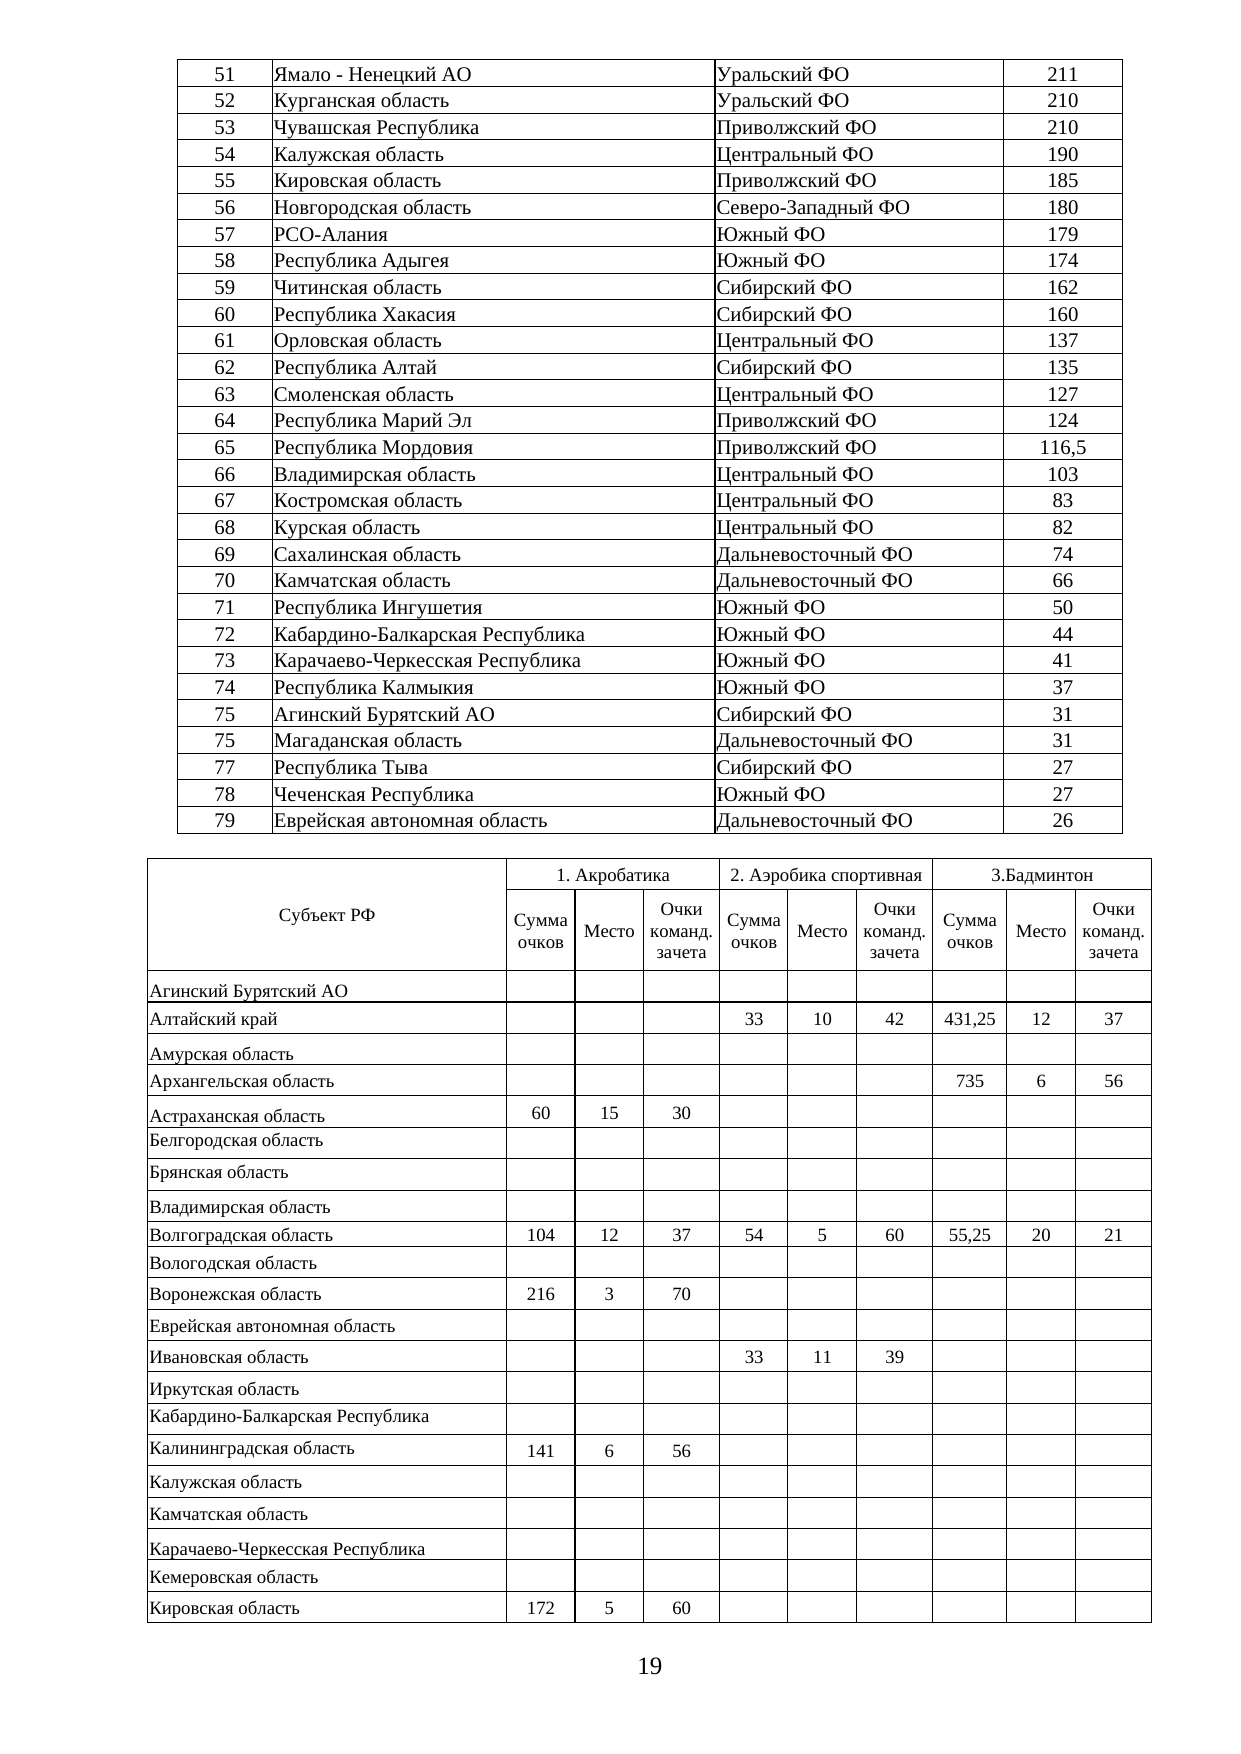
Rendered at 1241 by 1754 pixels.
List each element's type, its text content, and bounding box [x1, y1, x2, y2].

table_cell [644, 971, 719, 1001]
table_cell Агинский Бурятский АО [273, 700, 714, 726]
table_cell [576, 1310, 643, 1340]
table_cell [644, 1529, 719, 1559]
table_cell 61 [178, 327, 272, 352]
table_cell Республика Алтай [273, 354, 714, 379]
table_cell Южный ФО [716, 620, 1003, 646]
table_cell [644, 1247, 719, 1277]
table_cell [1076, 1034, 1151, 1064]
table_cell [1007, 1529, 1075, 1559]
table_cell Дальневосточный ФО [716, 727, 1003, 752]
table_cell 104 [507, 1222, 574, 1246]
table_cell 20 [1007, 1222, 1075, 1246]
table_cell 82 [1004, 514, 1122, 539]
table_cell Еврейская автономная область [148, 1310, 506, 1340]
table_cell [576, 1191, 643, 1221]
table_cell [576, 1034, 643, 1064]
table_cell 33 [720, 1003, 787, 1033]
table_cell Центральный ФО [716, 140, 1003, 166]
table_cell [1007, 1310, 1075, 1340]
table_cell 74 [1004, 540, 1122, 566]
table_cell 74 [178, 674, 272, 699]
table_cell Кабардино-Балкарская Республика [273, 620, 714, 646]
table_cell Карачаево-Черкесская Республика [273, 647, 714, 672]
table_cell [857, 1466, 932, 1497]
table_cell 55,25 [933, 1222, 1006, 1246]
table_cell 179 [1004, 220, 1122, 246]
table_cell Южный ФО [716, 647, 1003, 672]
table_cell [788, 1310, 856, 1340]
table_cell 31 [1004, 700, 1122, 726]
table_cell [1007, 1341, 1075, 1371]
table_cell 185 [1004, 167, 1122, 192]
table_cell [576, 1003, 643, 1033]
table_cell [507, 1247, 574, 1277]
table_cell [933, 1278, 1006, 1308]
table_cell [788, 1159, 856, 1189]
table_cell Уральский ФО [716, 87, 1003, 112]
table_cell [1007, 1404, 1075, 1434]
table_cell [644, 1065, 719, 1095]
table_cell [933, 1498, 1006, 1528]
table_cell [720, 1560, 787, 1591]
table_cell Кировская область [148, 1592, 506, 1622]
table_cell Кировская область [273, 167, 714, 192]
table_cell [857, 1404, 932, 1434]
table_cell [576, 1247, 643, 1277]
table_cell [1076, 1592, 1151, 1622]
table_cell [1076, 1560, 1151, 1591]
table_cell [1076, 1498, 1151, 1528]
table_cell 6 [576, 1435, 643, 1465]
table_cell Республика Адыгея [273, 247, 714, 272]
table_cell Северо-Западный ФО [716, 194, 1003, 219]
table_cell [720, 1065, 787, 1095]
table_cell [1007, 1466, 1075, 1497]
table_cell [720, 1310, 787, 1340]
table_cell 51 [178, 60, 272, 86]
table_cell [857, 1592, 932, 1622]
table_cell [933, 1466, 1006, 1497]
table_cell Центральный ФО [716, 327, 1003, 352]
table_cell [933, 1435, 1006, 1465]
table_cell [644, 1310, 719, 1340]
table_cell Иркутская область [148, 1372, 506, 1403]
table_cell 37 [644, 1222, 719, 1246]
table_cell [1007, 1435, 1075, 1465]
table_cell Южный ФО [716, 594, 1003, 619]
table_cell 66 [178, 460, 272, 486]
table_cell [720, 1278, 787, 1308]
table_cell Сибирский ФО [716, 754, 1003, 779]
table_cell [857, 1128, 932, 1158]
table_cell 75 [178, 700, 272, 726]
table_cell 135 [1004, 354, 1122, 379]
table_cell [788, 1466, 856, 1497]
table_cell [933, 1034, 1006, 1064]
table_cell 12 [1007, 1003, 1075, 1033]
table_cell [1076, 1529, 1151, 1559]
table_cell РСО-Алания [273, 220, 714, 246]
table_cell [857, 1372, 932, 1403]
table_cell [644, 1404, 719, 1434]
table_cell Читинская область [273, 274, 714, 299]
table_cell Республика Мордовия [273, 434, 714, 459]
table_cell [720, 1529, 787, 1559]
table_cell 11 [788, 1341, 856, 1371]
table_cell [644, 1034, 719, 1064]
table_cell Сибирский ФО [716, 354, 1003, 379]
table_cell [788, 1372, 856, 1403]
table_cell Республика Калмыкия [273, 674, 714, 699]
table_cell Камчатская область [273, 567, 714, 592]
table_cell [1076, 1191, 1151, 1221]
table_cell [720, 1096, 787, 1127]
table_cell 39 [857, 1341, 932, 1371]
table_cell Ямало - Ненецкий АО [273, 60, 714, 86]
table_cell Сибирский ФО [716, 700, 1003, 726]
table_cell 59 [178, 274, 272, 299]
table_cell [933, 1310, 1006, 1340]
table_cell Амурская область [148, 1034, 506, 1064]
table_cell Республика Хакасия [273, 300, 714, 326]
table_cell [857, 971, 932, 1001]
table_cell Архангельская область [148, 1065, 506, 1095]
table_cell Очки команд. зачета [857, 890, 932, 970]
table_cell [933, 1341, 1006, 1371]
table_cell Республика Марий Эл [273, 407, 714, 432]
table_cell Место [788, 890, 856, 970]
table_cell [507, 1310, 574, 1340]
table_cell 55 [178, 167, 272, 192]
table_cell 60 [644, 1592, 719, 1622]
table_cell [1076, 1466, 1151, 1497]
table_cell Чувашская Республика [273, 114, 714, 139]
table_cell 68 [178, 514, 272, 539]
table_cell 60 [507, 1096, 574, 1127]
table_cell [507, 1003, 574, 1033]
table_cell Очки команд. зачета [644, 890, 719, 970]
table_cell Калужская область [273, 140, 714, 166]
table_cell [788, 1592, 856, 1622]
table_cell [1076, 1278, 1151, 1308]
table_cell [720, 1435, 787, 1465]
table_cell Приволжский ФО [716, 114, 1003, 139]
table_cell 27 [1004, 780, 1122, 806]
table_cell [720, 1404, 787, 1434]
table_cell 3 [576, 1278, 643, 1308]
table_cell 52 [178, 87, 272, 112]
table_cell [507, 1341, 574, 1371]
table_cell 70 [178, 567, 272, 592]
table_cell 57 [178, 220, 272, 246]
table_cell Астраханская область [148, 1096, 506, 1127]
table_cell Приволжский ФО [716, 167, 1003, 192]
table_cell Владимирская область [148, 1191, 506, 1221]
table_cell Сибирский ФО [716, 300, 1003, 326]
table_cell [644, 1128, 719, 1158]
table_cell [1076, 1096, 1151, 1127]
table_cell [1007, 1191, 1075, 1221]
table_cell 31 [1004, 727, 1122, 752]
table_cell 83 [1004, 487, 1122, 512]
table_cell 37 [1004, 674, 1122, 699]
table_cell [1076, 1404, 1151, 1434]
table_cell Еврейская автономная область [273, 807, 714, 832]
table_cell [857, 1034, 932, 1064]
table_cell Алтайский край [148, 1003, 506, 1033]
table_cell [1076, 1247, 1151, 1277]
table_cell Республика Тыва [273, 754, 714, 779]
table_cell Приволжский ФО [716, 434, 1003, 459]
table_cell Калининградская область [148, 1435, 506, 1465]
table_cell [576, 1498, 643, 1528]
table_cell Агинский Бурятский АО [148, 971, 506, 1001]
table_cell [933, 1247, 1006, 1277]
table_cell [933, 1592, 1006, 1622]
table_cell [857, 1247, 932, 1277]
table_cell [1007, 1560, 1075, 1591]
table_cell [576, 1159, 643, 1189]
table_cell [507, 1498, 574, 1528]
table_cell Калужская область [148, 1466, 506, 1497]
table_cell [857, 1498, 932, 1528]
table_cell 54 [720, 1222, 787, 1246]
table_cell [788, 1065, 856, 1095]
table_cell Магаданская область [273, 727, 714, 752]
table_cell Сахалинская область [273, 540, 714, 566]
table_cell [576, 1065, 643, 1095]
table_cell 33 [720, 1341, 787, 1371]
table_cell [576, 1560, 643, 1591]
table_cell [933, 1128, 1006, 1158]
table_cell [1007, 1096, 1075, 1127]
table_cell 73 [178, 647, 272, 672]
table_cell 77 [178, 754, 272, 779]
table_cell [857, 1191, 932, 1221]
table_cell 216 [507, 1278, 574, 1308]
table_cell [788, 1247, 856, 1277]
table_cell [720, 1191, 787, 1221]
table_cell [576, 1372, 643, 1403]
table_cell [644, 1191, 719, 1221]
table_cell [507, 971, 574, 1001]
table_cell [1076, 1310, 1151, 1340]
table_cell [720, 1372, 787, 1403]
table_header 1. Акробатика [507, 859, 719, 889]
table_cell 75 [178, 727, 272, 752]
table_cell [857, 1065, 932, 1095]
table_cell Центральный ФО [716, 460, 1003, 486]
table_cell 160 [1004, 300, 1122, 326]
table_cell Владимирская область [273, 460, 714, 486]
table_cell Воронежская область [148, 1278, 506, 1308]
table_cell Кемеровская область [148, 1560, 506, 1591]
table_cell 58 [178, 247, 272, 272]
table_cell 66 [1004, 567, 1122, 592]
table_cell 172 [507, 1592, 574, 1622]
table_cell 56 [1076, 1065, 1151, 1095]
table_cell [507, 1034, 574, 1064]
table_cell [644, 1003, 719, 1033]
table_cell [933, 971, 1006, 1001]
table_cell Центральный ФО [716, 380, 1003, 406]
table_header Субъект РФ [148, 859, 506, 970]
table_cell Орловская область [273, 327, 714, 352]
table_cell Южный ФО [716, 780, 1003, 806]
table_cell [857, 1278, 932, 1308]
table_cell Брянская область [148, 1159, 506, 1189]
table_cell [857, 1435, 932, 1465]
table_cell [507, 1065, 574, 1095]
table_cell 27 [1004, 754, 1122, 779]
table_cell [788, 1096, 856, 1127]
table_cell [788, 971, 856, 1001]
table_cell 12 [576, 1222, 643, 1246]
table_cell [857, 1096, 932, 1127]
table_cell 72 [178, 620, 272, 646]
table_cell [1007, 971, 1075, 1001]
table_cell 26 [1004, 807, 1122, 832]
table_cell Уральский ФО [716, 60, 1003, 86]
table_cell Очки команд. зачета [1076, 890, 1151, 970]
table_cell Приволжский ФО [716, 407, 1003, 432]
table_cell 53 [178, 114, 272, 139]
table_cell [788, 1560, 856, 1591]
table_cell 124 [1004, 407, 1122, 432]
table_cell [1076, 1435, 1151, 1465]
table_cell 30 [644, 1096, 719, 1127]
table_cell [933, 1372, 1006, 1403]
table_cell [1076, 1341, 1151, 1371]
table_cell 127 [1004, 380, 1122, 406]
table_cell [1076, 1128, 1151, 1158]
table_cell Дальневосточный ФО [716, 540, 1003, 566]
table_cell 79 [178, 807, 272, 832]
table_cell [720, 1466, 787, 1497]
table_cell 50 [1004, 594, 1122, 619]
table_cell 180 [1004, 194, 1122, 219]
table_cell 6 [1007, 1065, 1075, 1095]
table_cell [933, 1096, 1006, 1127]
table_cell 5 [788, 1222, 856, 1246]
table_cell [1007, 1159, 1075, 1189]
table_cell [720, 1128, 787, 1158]
table_cell [857, 1529, 932, 1559]
table_cell [576, 1466, 643, 1497]
table_cell 5 [576, 1592, 643, 1622]
table_cell [1007, 1128, 1075, 1158]
table_cell Костромская область [273, 487, 714, 512]
table_cell [933, 1191, 1006, 1221]
table_cell 65 [178, 434, 272, 459]
table_cell [788, 1404, 856, 1434]
table_cell Смоленская область [273, 380, 714, 406]
table_cell Волгоградская область [148, 1222, 506, 1246]
table_cell 735 [933, 1065, 1006, 1095]
table_cell Центральный ФО [716, 514, 1003, 539]
table_cell Новгородская область [273, 194, 714, 219]
table_cell 174 [1004, 247, 1122, 272]
table_cell 71 [178, 594, 272, 619]
table_cell [857, 1310, 932, 1340]
table_cell [933, 1404, 1006, 1434]
table_cell [1007, 1498, 1075, 1528]
table_cell [644, 1466, 719, 1497]
table_cell [507, 1529, 574, 1559]
table_cell 211 [1004, 60, 1122, 86]
table_cell [788, 1529, 856, 1559]
table_cell [788, 1498, 856, 1528]
table_cell 210 [1004, 87, 1122, 112]
table_cell Сумма очков [507, 890, 574, 970]
table_cell Место [1007, 890, 1075, 970]
table_cell [1007, 1247, 1075, 1277]
table_cell Сумма очков [933, 890, 1006, 970]
table_cell [1076, 1372, 1151, 1403]
table_cell Южный ФО [716, 247, 1003, 272]
table_cell [1007, 1278, 1075, 1308]
table_cell [720, 1592, 787, 1622]
table_cell [507, 1128, 574, 1158]
table_cell [576, 971, 643, 1001]
table_cell [933, 1159, 1006, 1189]
table_cell 67 [178, 487, 272, 512]
table_cell [576, 1341, 643, 1371]
table_cell Камчатская область [148, 1498, 506, 1528]
table_cell 10 [788, 1003, 856, 1033]
table_cell 431,25 [933, 1003, 1006, 1033]
table_cell [1076, 971, 1151, 1001]
table_cell [1007, 1372, 1075, 1403]
table_cell [720, 1498, 787, 1528]
table_cell 60 [178, 300, 272, 326]
table_cell 70 [644, 1278, 719, 1308]
table_cell [1007, 1592, 1075, 1622]
table_cell [507, 1466, 574, 1497]
table_cell [507, 1191, 574, 1221]
table_cell Дальневосточный ФО [716, 567, 1003, 592]
table_cell Курганская область [273, 87, 714, 112]
table_cell [507, 1404, 574, 1434]
table_cell [644, 1372, 719, 1403]
table_cell 21 [1076, 1222, 1151, 1246]
table_cell Карачаево-Черкесская Республика [148, 1529, 506, 1559]
table_cell 56 [178, 194, 272, 219]
table_cell 15 [576, 1096, 643, 1127]
table_cell 62 [178, 354, 272, 379]
table_cell 137 [1004, 327, 1122, 352]
table_cell [788, 1128, 856, 1158]
table_cell Республика Ингушетия [273, 594, 714, 619]
table_cell Южный ФО [716, 674, 1003, 699]
table_cell 116,5 [1004, 434, 1122, 459]
table_cell [788, 1278, 856, 1308]
table_cell [933, 1529, 1006, 1559]
table_cell [507, 1159, 574, 1189]
table_cell [857, 1159, 932, 1189]
table_cell Сибирский ФО [716, 274, 1003, 299]
table_cell [788, 1435, 856, 1465]
table_cell [720, 1247, 787, 1277]
table_cell Белгородская область [148, 1128, 506, 1158]
table_cell Дальневосточный ФО [716, 807, 1003, 832]
table_cell 78 [178, 780, 272, 806]
table_cell [644, 1341, 719, 1371]
table_cell Курская область [273, 514, 714, 539]
table_cell [933, 1560, 1006, 1591]
table_cell 41 [1004, 647, 1122, 672]
table_cell Ивановская область [148, 1341, 506, 1371]
table_cell [576, 1404, 643, 1434]
table_cell [720, 971, 787, 1001]
table_cell [644, 1498, 719, 1528]
table_header 3.Бадминтон [933, 859, 1151, 889]
table_cell 190 [1004, 140, 1122, 166]
table_cell [788, 1191, 856, 1221]
table_cell 37 [1076, 1003, 1151, 1033]
table_cell [576, 1529, 643, 1559]
table_cell 103 [1004, 460, 1122, 486]
table_cell [644, 1560, 719, 1591]
table_cell Кабардино-Балкарская Республика [148, 1404, 506, 1434]
table_cell 63 [178, 380, 272, 406]
table_cell [788, 1034, 856, 1064]
table_cell Южный ФО [716, 220, 1003, 246]
table_cell Сумма очков [720, 890, 787, 970]
table_cell [857, 1560, 932, 1591]
table_cell [1007, 1034, 1075, 1064]
table_cell 56 [644, 1435, 719, 1465]
table_cell Место [576, 890, 643, 970]
table_cell 54 [178, 140, 272, 166]
table_cell [720, 1034, 787, 1064]
table_cell 42 [857, 1003, 932, 1033]
table_cell [644, 1159, 719, 1189]
table_cell [720, 1159, 787, 1189]
table_cell [576, 1128, 643, 1158]
table_cell Чеченская Республика [273, 780, 714, 806]
table_cell [1076, 1159, 1151, 1189]
table_cell 60 [857, 1222, 932, 1246]
table_cell Центральный ФО [716, 487, 1003, 512]
table_cell Вологодская область [148, 1247, 506, 1277]
table_cell 44 [1004, 620, 1122, 646]
table_cell 64 [178, 407, 272, 432]
table_header 2. Аэробика спортивная [720, 859, 932, 889]
table_cell 69 [178, 540, 272, 566]
table_cell 210 [1004, 114, 1122, 139]
table_cell 162 [1004, 274, 1122, 299]
table_cell [507, 1560, 574, 1591]
table_cell [507, 1372, 574, 1403]
table_cell 141 [507, 1435, 574, 1465]
